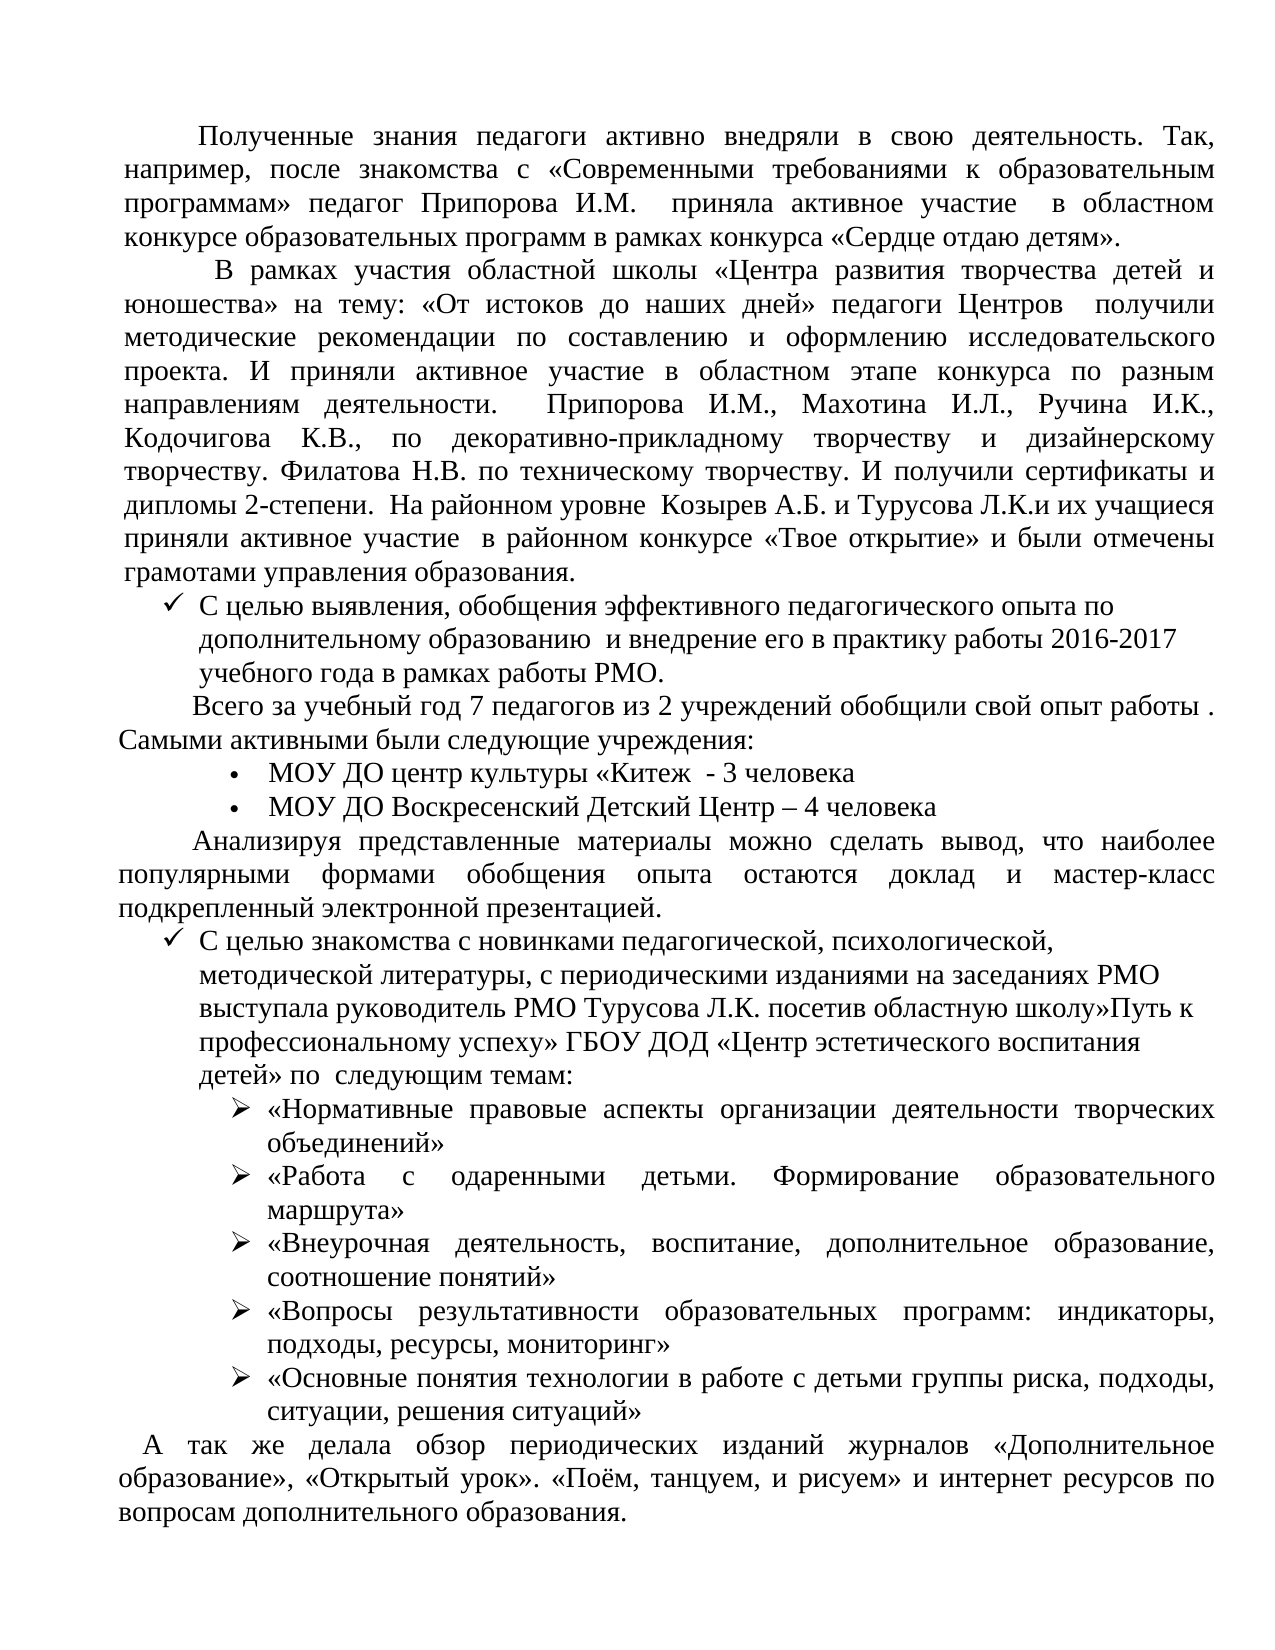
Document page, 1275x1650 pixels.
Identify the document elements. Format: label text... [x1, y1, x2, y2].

list «Внеурочная деятельность, воспитание, дополнительное образование, соотношение понятий» [229, 1225, 1216, 1293]
text А так же делала обзор периодических изданий журналов «Дополнительное образование», «Открытый урок». «Поём, танцуем, и рисуем» и интернет ресурсов по вопросам дополнительного образования. [118, 1427, 1216, 1528]
list С целью выявления, обобщения эффективного педагогического опыта по дополнительному образованию и внедрение его в практику работы 2016-2017 учебного года в рамках работы РМО. [161, 588, 1216, 688]
list «Вопросы результативности образовательных программ: индикаторы, подходы, ресурсы, мониторинг» [229, 1293, 1216, 1360]
list С целью знакомства с новинками педагогической, психологической, методической литературы, с периодическими изданиями на заседаниях РМО выступала руководитель РМО Турусова Л.К. посетив областную школу»Путь к профессиональному успеху» ГБОУ ДОД «Центр эстетического воспитания детей» по следующим темам: [161, 923, 1216, 1091]
text Анализируя представленные материалы можно сделать вывод, что наиболее популярными формами обобщения опыта остаются доклад и мастер-класс подкрепленный электронной презентацией. [118, 823, 1216, 923]
text Всего за учебный год 7 педагогов из 2 учреждений обобщили свой опыт работы . Самыми активными были следующие учреждения: [118, 688, 1216, 756]
list «Работа с одаренными детьми. Формирование образовательного маршрута» [229, 1158, 1216, 1225]
list МОУ ДО центр культуры «Китеж - 3 человека [231, 756, 1216, 789]
text В рамках участия областной школы «Центра развития творчества детей и юношества» на тему: «От истоков до наших дней» педагоги Центров получили методические рекомендации по составлению и оформлению исследовательского проекта. И приняли активное участие в областном этапе конкурса по разным направлениям деятельности. Припорова И.М., Махотина И.Л., Ручина И.К., Кодочигова К.В., по декоративно-прикладному творчеству и дизайнерскому творчеству. Филатова Н.В. по техническому творчеству. И получили сертификаты и дипломы 2-степени. На районном уровне Козырев А.Б. и Турусова Л.К.и их учащиеся приняли активное участие в районном конкурсе «Твое открытие» и были отмечены грамотами управления образования. [124, 252, 1216, 588]
list «Основные понятия технологии в работе с детьми группы риска, подходы, ситуации, решения ситуаций» [229, 1360, 1216, 1427]
list МОУ ДО Воскресенский Детский Центр – 4 человека [231, 789, 1216, 823]
text Полученные знания педагоги активно внедряли в свою деятельность. Так, например, после знакомства с «Современными требованиями к образовательным программам» педагог Припорова И.М. приняла активное участие в областном конкурсе образовательных программ в рамках конкурса «Сердце отдаю детям». [124, 118, 1216, 252]
list «Нормативные правовые аспекты организации деятельности творческих объединений» [229, 1091, 1216, 1158]
